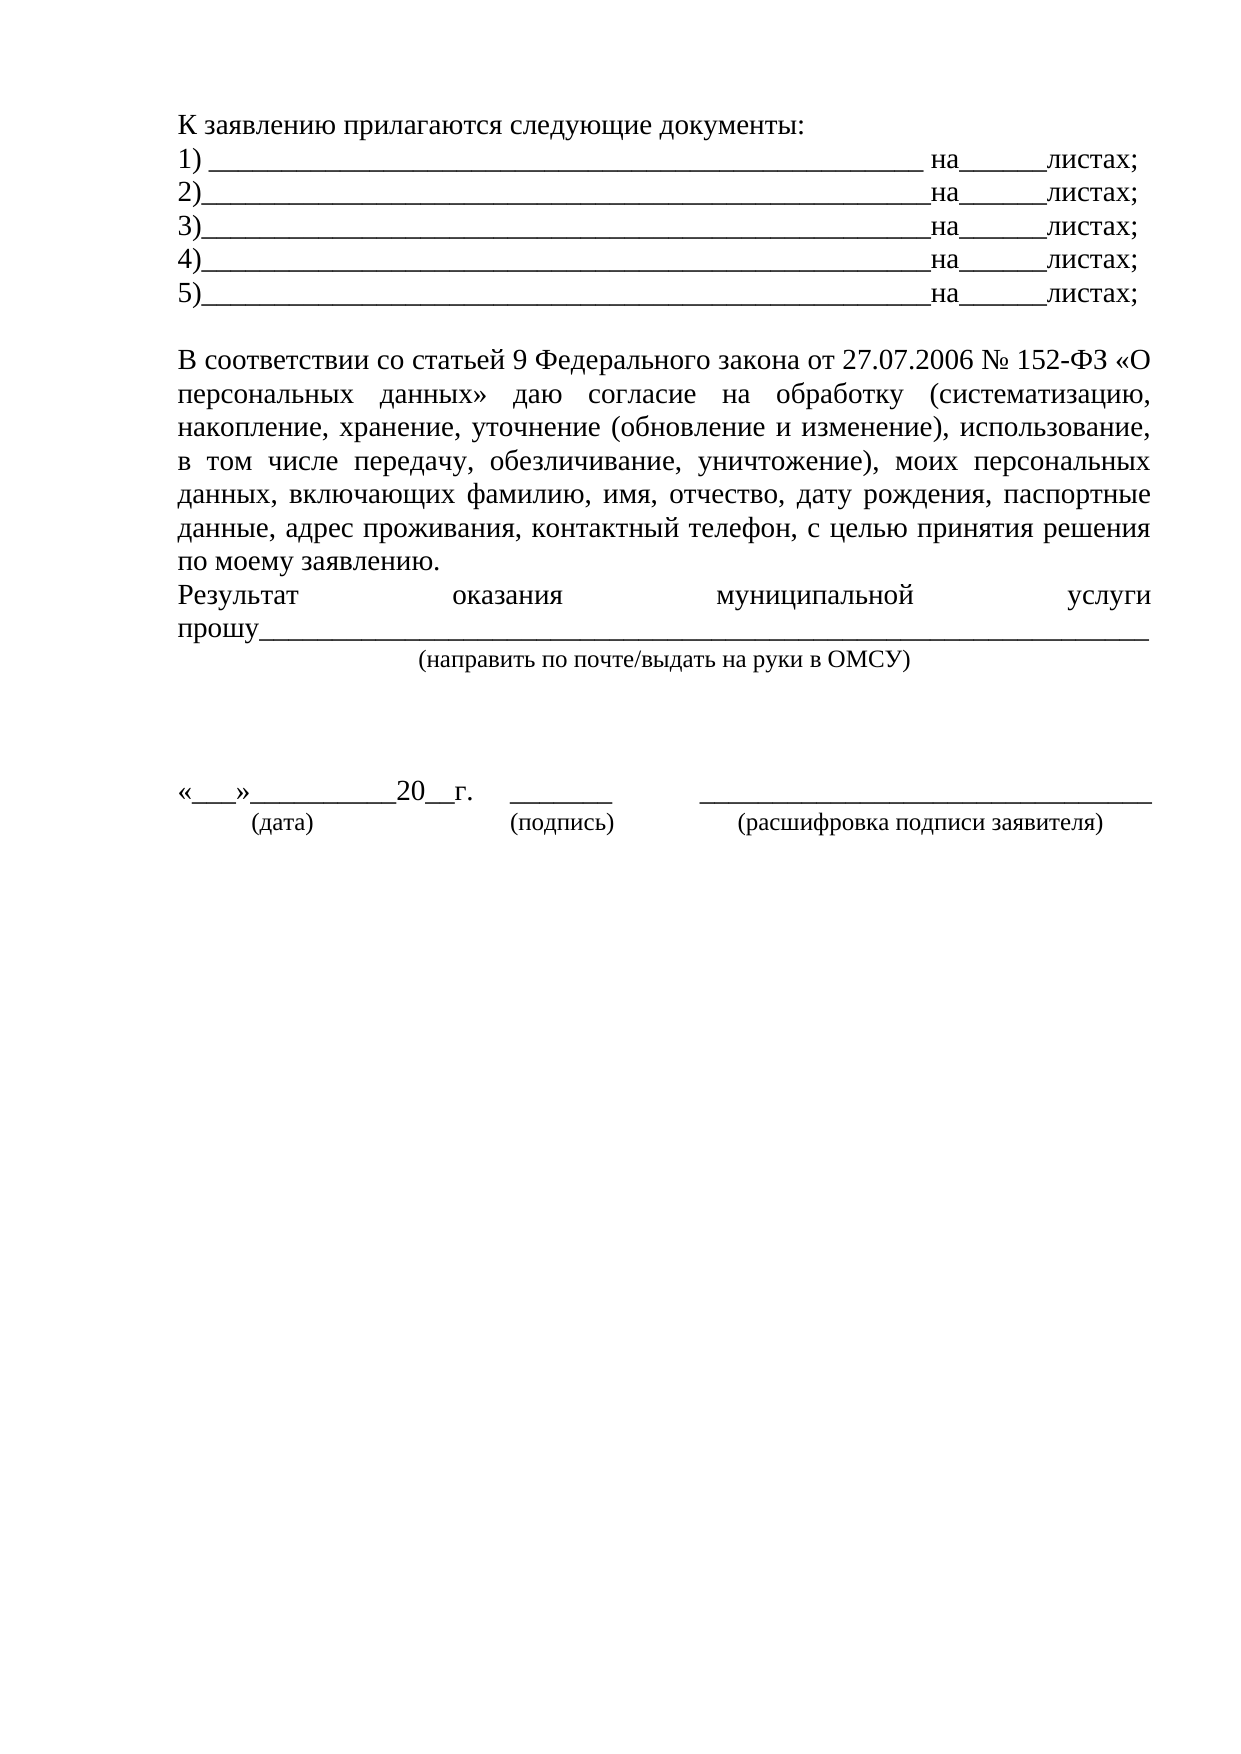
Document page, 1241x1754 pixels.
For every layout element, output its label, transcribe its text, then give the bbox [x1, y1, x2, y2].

text В соответствии со статьей 9 Федерального закона от 27.07.2006 № 152-ФЗ «О персональных данных» даю согласие на обработку (систематизацию, накопление, хранение, уточнение (обновление и изменение), использование, в том числе передачу, обезличивание, уничтожение), моих персональных данных, включающих фамилию, имя, отчество, дату рождения, паспортные данные, адрес проживания, контактный телефон, с целью принятия решения по моему заявлению. [177, 342, 1152, 577]
text (направить по почте/выдать на руки в ОМСУ) [177, 644, 1152, 673]
text 1) _________________________________________________ на______листах; 2)__________________________________________________на______листах; 3)__________________________________________________на______листах;4)__________________________________________________на______листах; 5)__________________________________________________на______листах; [177, 141, 1152, 309]
text Результат оказания муниципальной услуги прошу_____________________________________________________________ [177, 577, 1152, 644]
text (дата) (подпись) (расшифровка подписи заявителя) [177, 807, 1152, 836]
text К заявлению прилагаются следующие документы: [177, 107, 1152, 141]
text «___»__________20__г. _______ _______________________________ [177, 773, 1152, 807]
